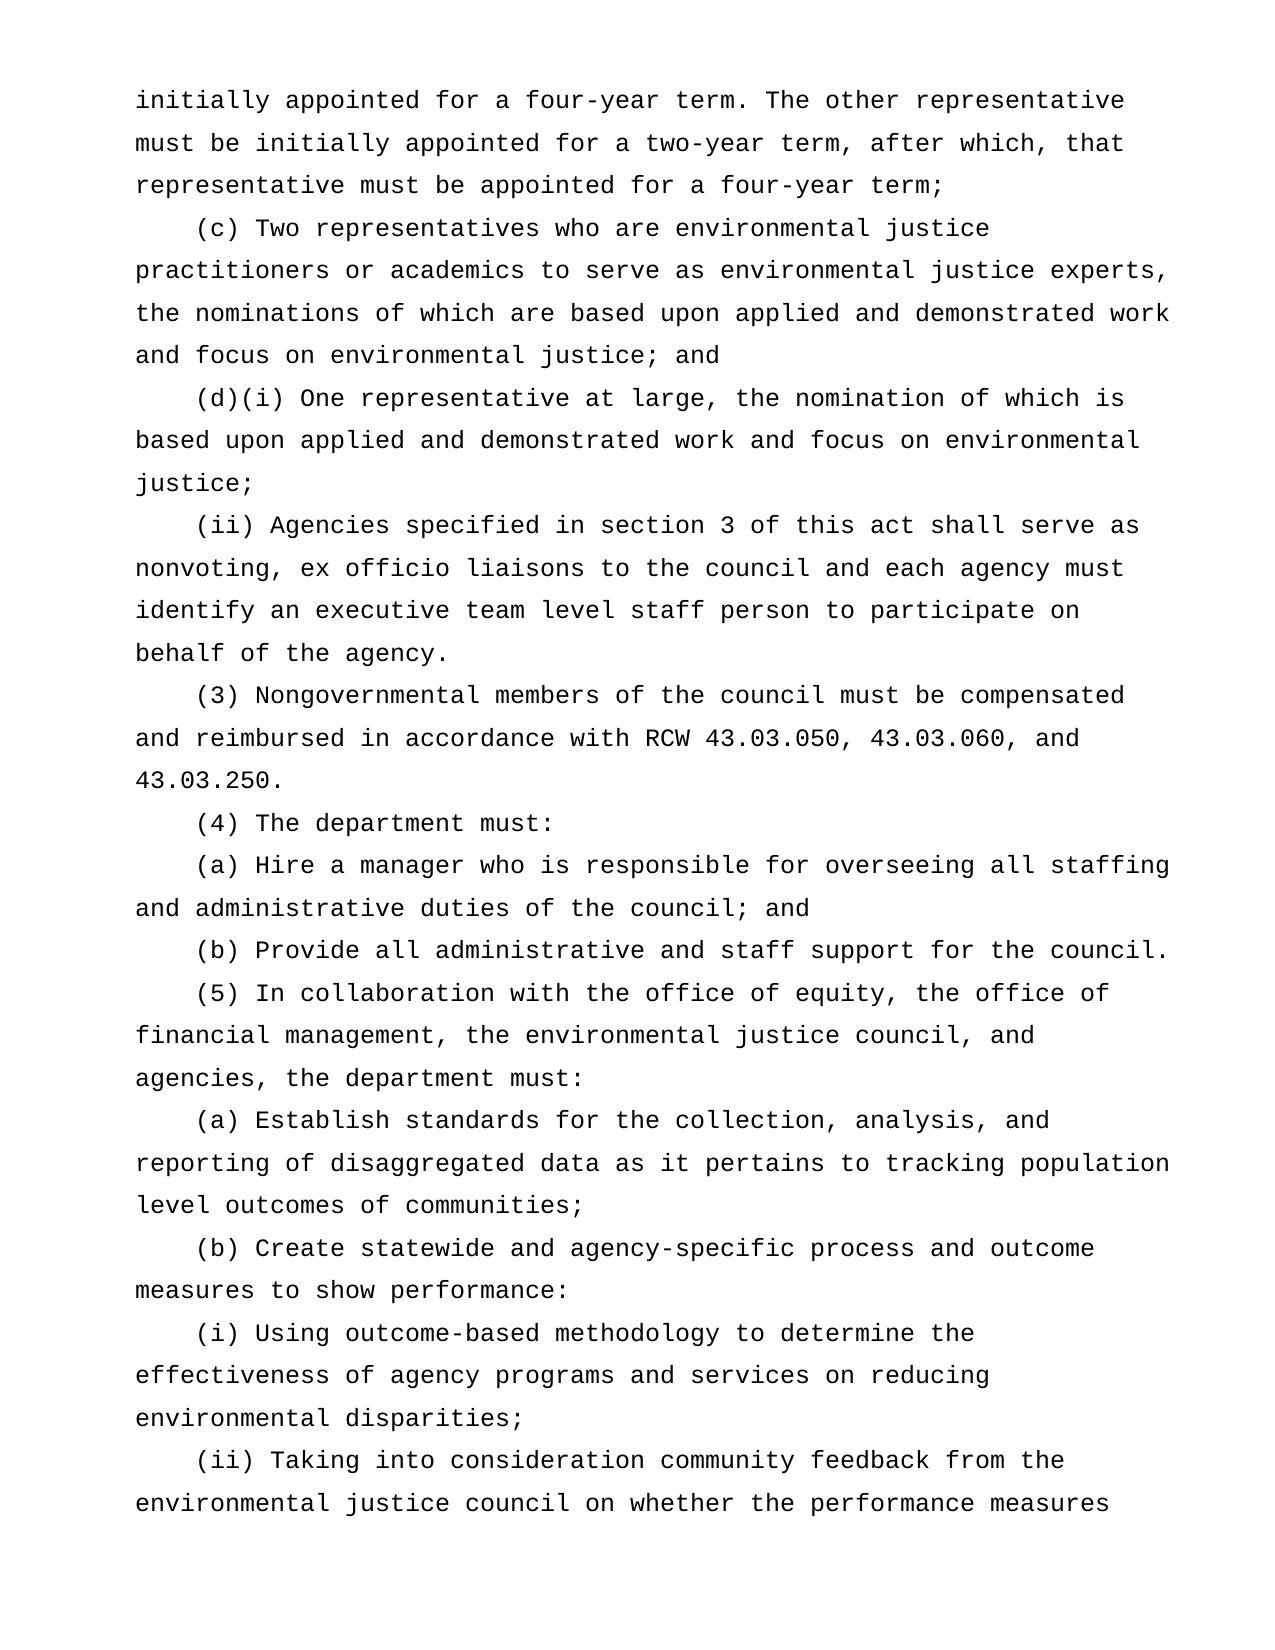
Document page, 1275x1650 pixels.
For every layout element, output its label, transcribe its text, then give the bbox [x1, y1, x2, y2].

text (a) Establish standards for the collection, analysis, and reporting of disaggregated data as it pertains to tracking population level outcomes of communities; [135, 1095, 1170, 1222]
text (c) Two representatives who are environmental justice practitioners or academics to serve as environmental justice experts, the nominations of which are based upon applied and demonstrated work and focus on environmental justice; and [135, 202, 1170, 372]
text (ii) Agencies specified in section 3 of this act shall serve as nonvoting, ex officio liaisons to the council and each agency must identify an executive team level staff person to participate on behalf of the agency. [135, 500, 1170, 670]
text (d)(i) One representative at large, the nomination of which is based upon applied and demonstrated work and focus on environmental justice; [135, 372, 1170, 500]
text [135, 1435, 1170, 1520]
text (a) Hire a manager who is responsible for overseeing all staffing and administrative duties of the council; and [135, 840, 1170, 925]
text (5) In collaboration with the office of equity, the office of financial management, the environmental justice council, and agencies, the department must: [135, 967, 1170, 1095]
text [135, 75, 1170, 202]
text (b) Provide all administrative and staff support for the council. [135, 925, 1170, 967]
text (b) Create statewide and agency-specific process and outcome measures to show performance: [135, 1222, 1170, 1307]
text (3) Nongovernmental members of the council must be compensated and reimbursed in accordance with RCW 43.03.050, 43.03.060, and 43.03.250. [135, 670, 1170, 797]
text (i) Using outcome-based methodology to determine the effectiveness of agency programs and services on reducing environmental disparities; [135, 1307, 1170, 1435]
text (4) The department must: [135, 797, 1170, 840]
